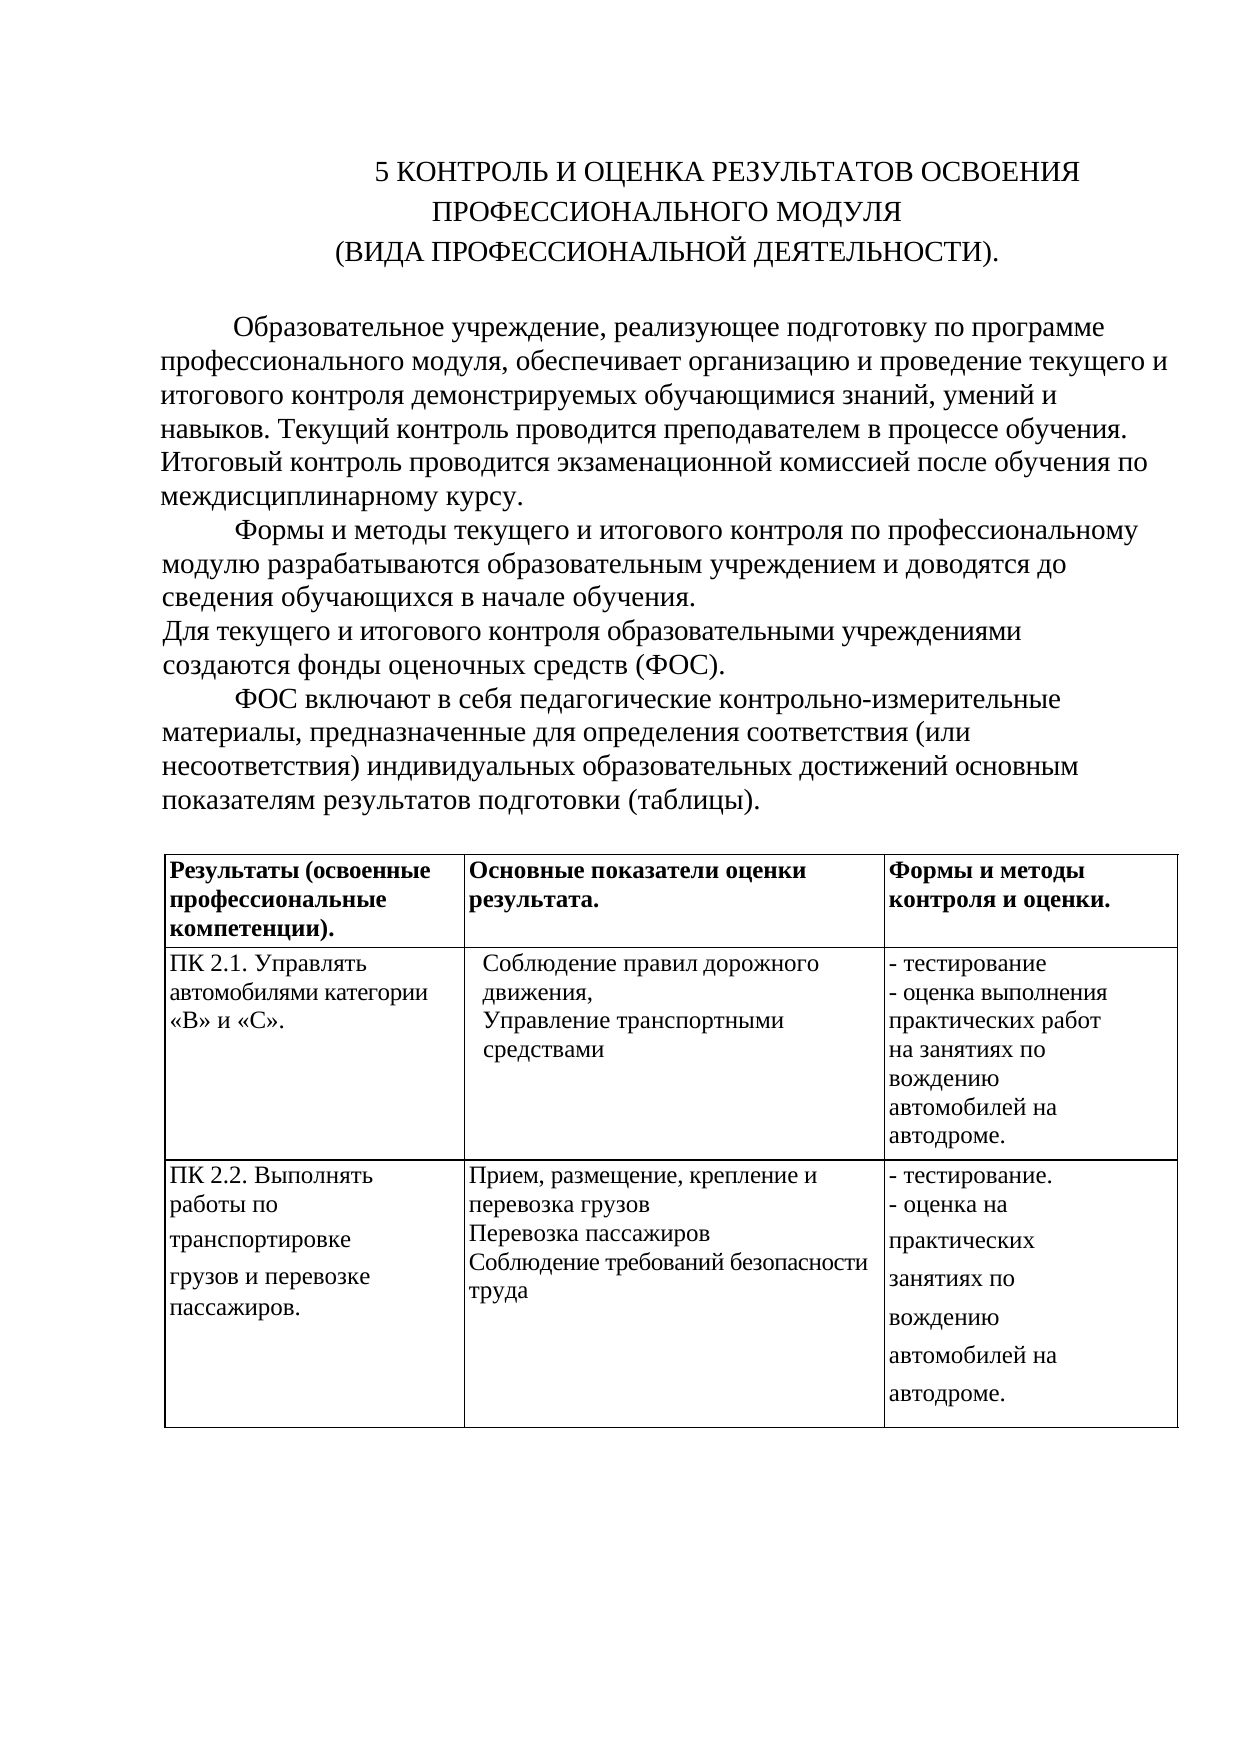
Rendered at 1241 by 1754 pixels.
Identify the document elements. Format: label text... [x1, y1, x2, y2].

list 5 КОНТРОЛЬ И ОЦЕНКА РЕЗУЛЬТАТОВ ОСВОЕНИЯ ПРОФЕССИОНАЛЬНОГО МОДУЛЯ [160, 150, 1174, 229]
table_cell - тестирование - оценка выполнения практических работ на занятиях по вождению автомобилей на автодроме. [885, 948, 1177, 1159]
table_header Основные показатели оценки результата. [465, 855, 884, 946]
list (ВИДА ПРОФЕССИОНАЛЬНОЙ ДЕЯТЕЛЬНОСТИ). [160, 229, 1174, 269]
table_cell Прием, размещение, крепление и перевозка грузов Перевозка пассажиров Соблюдение требований безопасности труда [465, 1161, 884, 1427]
table_cell - тестирование. - оценка на практических занятиях по вождению автомобилей на автодроме. [885, 1161, 1177, 1427]
table_cell Соблюдение правил дорожного движения, Управление транспортными средствами [465, 948, 884, 1159]
text Формы и методы текущего и итогового контроля по профессиональному модулю разрабатываются образовательным учреждением и доводятся до сведения обучающихся в начале обучения. [162, 512, 1174, 614]
text Образовательное учреждение, реализующее подготовку по программе профессионального модуля, обеспечивает организацию и проведение текущего и итогового контроля демонстрируемых обучающимися знаний, умений и навыков. Текущий контроль проводится преподавателем в процессе обучения. Итоговый контроль проводится экзаменационной комиссией после обучения по междисциплинарному курсу. [160, 310, 1174, 512]
table_cell ПК 2.2. Выполнять работы по транспортировке грузов и перевозке пассажиров. [166, 1161, 464, 1427]
text ФОС включают в себя педагогические контрольно-измерительные материалы, предназначенные для определения соответствия (или несоответствия) индивидуальных образовательных достижений основным показателям результатов подготовки (таблицы). [162, 681, 1174, 816]
table_header Формы и методы контроля и оценки. [885, 855, 1177, 946]
text Для текущего и итогового контроля образовательными учреждениями создаются фонды оценочных средств (ФОС). [162, 614, 1042, 681]
table_header Результаты (освоенные профессиональные компетенции). [166, 855, 464, 946]
table_cell ПК 2.1. Управлять автомобилями категории «В» и «С». [166, 948, 464, 1159]
